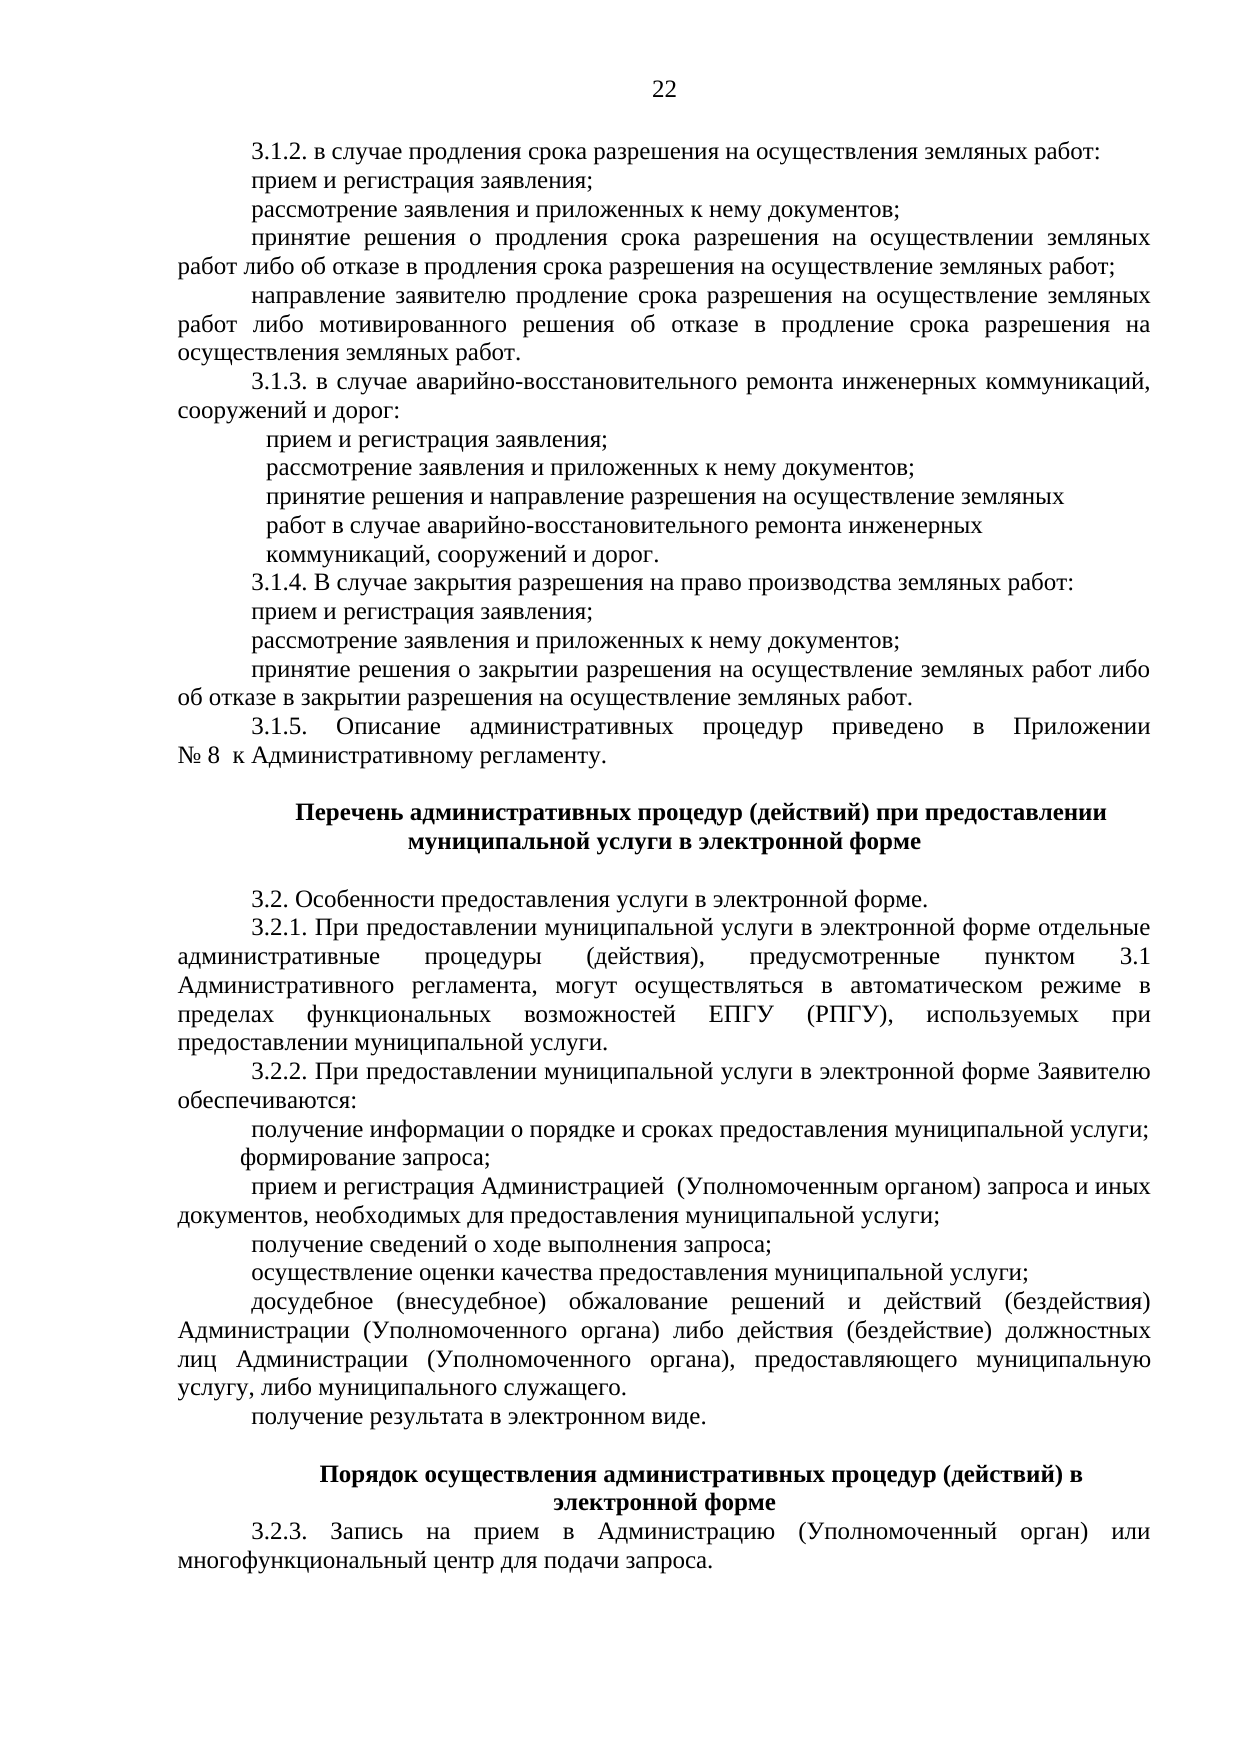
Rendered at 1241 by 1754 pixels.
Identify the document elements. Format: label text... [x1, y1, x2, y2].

text формирование запроса; [177, 1142, 1152, 1171]
text принятие решения о продления срока разрешения на осуществлении земляных работ либо об отказе в продления срока разрешения на осуществление земляных работ; [177, 222, 1152, 280]
text прием и регистрация заявления; [192, 424, 1152, 452]
text получение результата в электронном виде. [177, 1401, 1152, 1430]
text Порядок осуществления административных процедур (действий) в электронной форме [177, 1459, 1152, 1516]
text Перечень административных процедур (действий) при предоставлении муниципальной услуги в электронной форме [177, 797, 1152, 855]
text прием и регистрация Администрацией (Уполномоченным органом) запроса и иных документов, необходимых для предоставления муниципальной услуги; [177, 1171, 1152, 1229]
text получение информации о порядке и сроках предоставления муниципальной услуги; [177, 1114, 1152, 1142]
text 3.1.2. в случае продления срока разрешения на осуществления земляных работ: [177, 136, 1152, 165]
list 3.1.4. В случае закрытия разрешения на право производства земляных работ: [177, 567, 1152, 596]
text прием и регистрация заявления; [177, 596, 1152, 625]
text 3.2.2. При предоставлении муниципальной услуги в электронной форме Заявителю обеспечиваются: [177, 1056, 1152, 1114]
text направление заявителю продление срока разрешения на осуществление земляных работ либо мотивированного решения об отказе в продление срока разрешения на осуществления земляных работ. [177, 280, 1152, 366]
text прием и регистрация заявления; [177, 165, 1152, 194]
text 3.2. Особенности предоставления услуги в электронной форме. [177, 884, 1152, 912]
text получение сведений о ходе выполнения запроса; [177, 1229, 1152, 1257]
text работ в случае аварийно-восстановительного ремонта инженерных [192, 510, 1152, 539]
text 3.1.5. Описание административных процедур приведено в Приложении № 8 к Административному регламенту. [177, 711, 1152, 769]
text 3.2.3. Запись на прием в Администрацию (Уполномоченный орган) или многофункциональный центр для подачи запроса. [177, 1516, 1152, 1574]
text 3.1.3. в случае аварийно-восстановительного ремонта инженерных коммуникаций, сооружений и дорог: [177, 366, 1152, 424]
text рассмотрение заявления и приложенных к нему документов; [177, 194, 1152, 222]
text принятие решения о закрытии разрешения на осуществление земляных работ либо об отказе в закрытии разрешения на осуществление земляных работ. [177, 654, 1152, 711]
text коммуникаций, сооружений и дорог. [192, 539, 1152, 567]
text принятие решения и направление разрешения на осуществление земляных [192, 481, 1152, 510]
text рассмотрение заявления и приложенных к нему документов; [177, 625, 1152, 654]
text осуществление оценки качества предоставления муниципальной услуги; [177, 1257, 1152, 1286]
text досудебное (внесудебное) обжалование решений и действий (бездействия) Администрации (Уполномоченного органа) либо действия (бездействие) должностных лиц Администрации (Уполномоченного органа), предоставляющего муниципальную услугу, либо муниципального служащего. [177, 1286, 1152, 1401]
text рассмотрение заявления и приложенных к нему документов; [177, 452, 1152, 481]
text 3.2.1. При предоставлении муниципальной услуги в электронной форме отдельные административные процедуры (действия), предусмотренные пунктом 3.1 Административного регламента, могут осуществляться в автоматическом режиме в пределах функциональных возможностей ЕПГУ (РПГУ), используемых при предоставлении муниципальной услуги. [177, 912, 1152, 1056]
